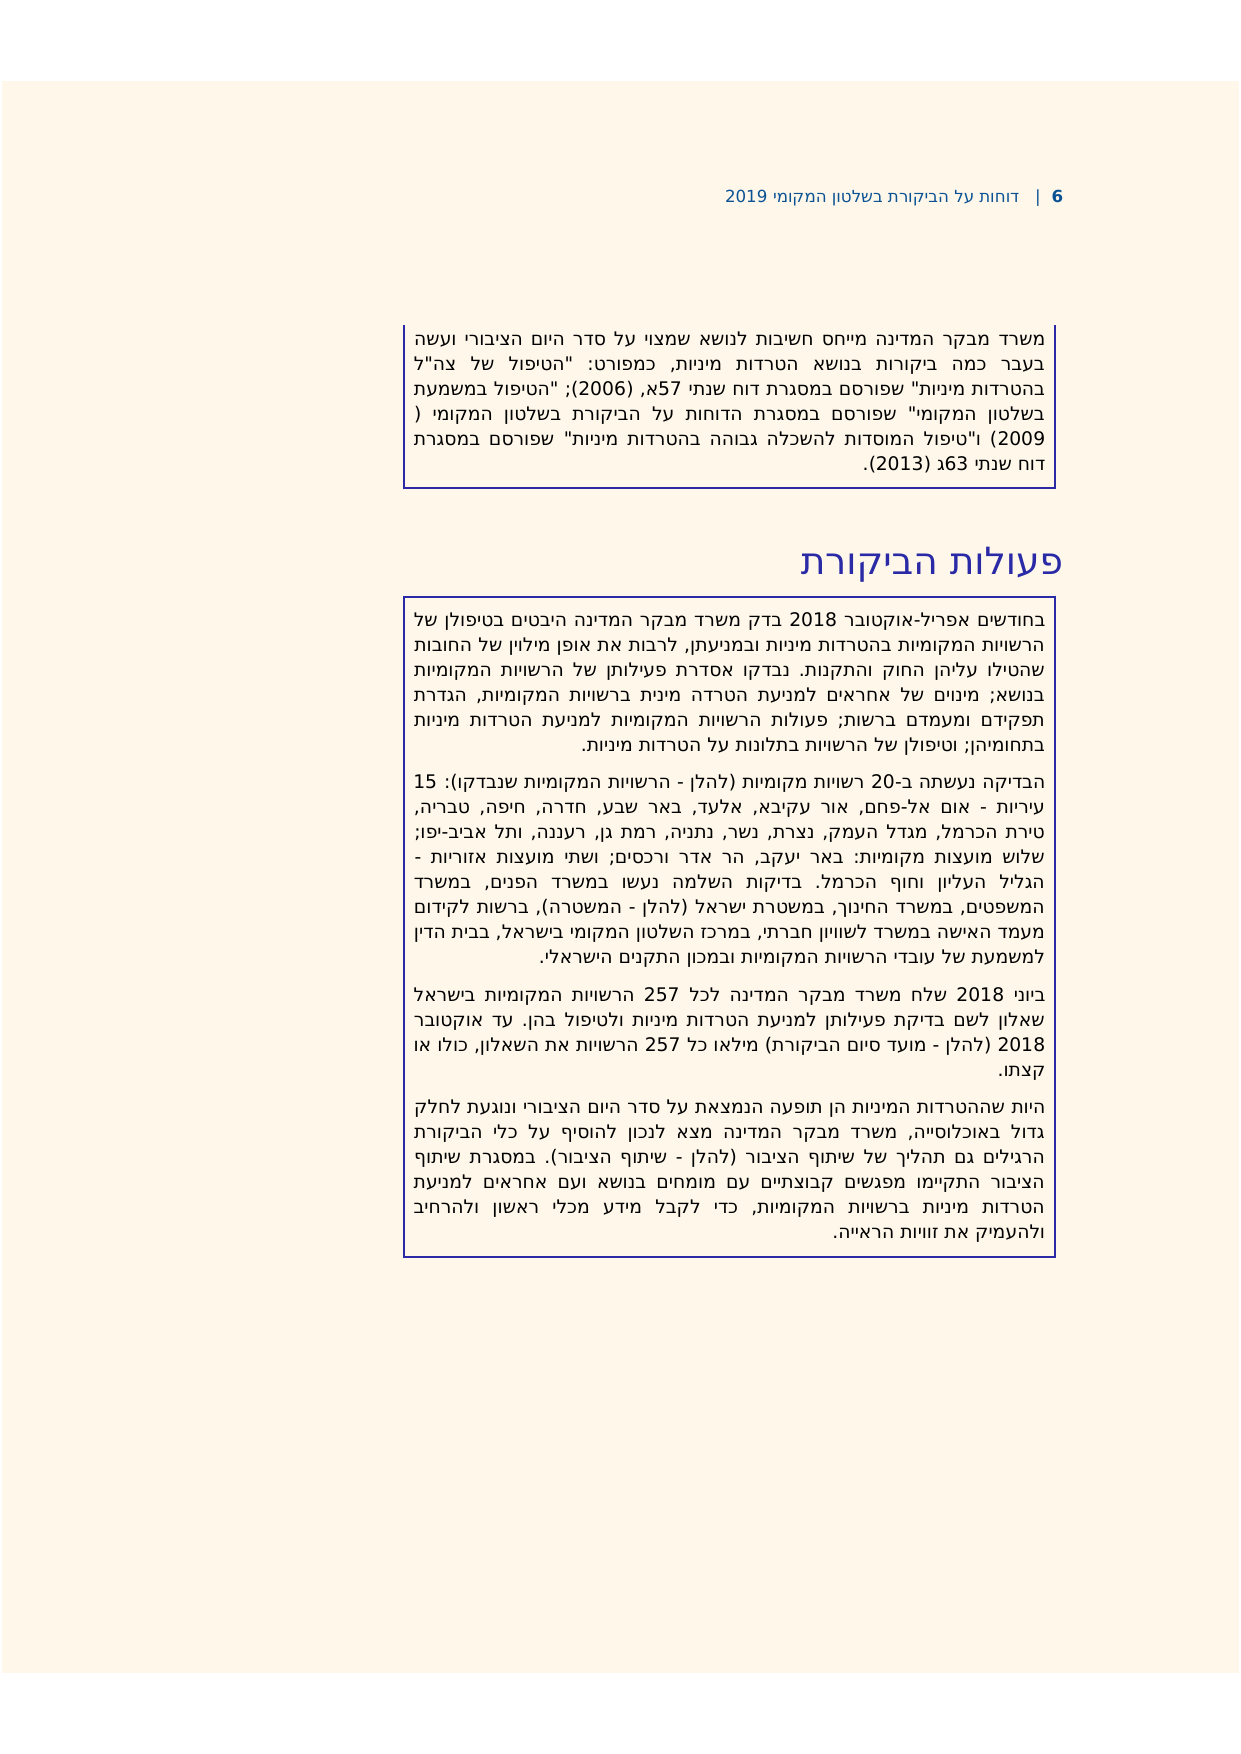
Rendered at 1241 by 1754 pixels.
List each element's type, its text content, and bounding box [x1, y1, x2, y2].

text בחודשים אפריל-אוקטובר 2018 בדק משרד מבקר המדינה היבטים בטיפולן של הרשויות המקומיות בהטרדות מיניות ובמניעתן, לרבות את אופן מילוין של החובות שהטילו עליהן החוק והתקנות. נבדקו אסדרת פעילותן של הרשויות המקומיות בנושא; מינוים של אחראים למניעת הטרדה מינית ברשויות המקומיות, הגדרת תפקידם ומעמדם ברשות; פעולות הרשויות המקומיות למניעת הטרדות מיניות בתחומיהן; וטיפולן של הרשויות בתלונות על הטרדות מיניות. [405, 598, 1054, 756]
text היות שההטרדות המיניות הן תופעה הנמצאת על סדר היום הציבורי ונוגעת לחלק גדול באוכלוסייה, משרד מבקר המדינה מצא לנכון להוסיף על כלי הביקורת הרגילים גם תהליך של שיתוף הציבור (להלן - שיתוף הציבור). במסגרת שיתוף הציבור התקיימו מפגשים קבוצתיים עם מומחים בנושא ועם אחראים למניעת הטרדות מיניות ברשויות המקומיות, כדי לקבל מידע מכלי ראשון ולהרחיב ולהעמיק את זוויות הראייה. [405, 1083, 1054, 1256]
text הבדיקה נעשתה ב-20 רשויות מקומיות (להלן - הרשויות המקומיות שנבדקו): 15 עיריות - אום אל-פחם, אור עקיבא, אלעד, באר שבע, חדרה, חיפה, טבריה, טירת הכרמל, מגדל העמק, נצרת, נשר, נתניה, רמת גן, רעננה, ותל אביב-יפו; שלוש מועצות מקומיות: באר יעקב, הר אדר ורכסים; ושתי מועצות אזוריות - הגליל העליון וחוף הכרמל. בדיקות השלמה נעשו במשרד הפנים, במשרד המשפטים, במשרד החינוך, במשטרת ישראל (להלן - המשטרה), ברשות לקידום מעמד האישה במשרד לשוויון חברתי, במרכז השלטון המקומי בישראל, בבית הדין למשמעת של עובדי הרשויות המקומיות ובמכון התקנים הישראלי. [405, 758, 1054, 968]
text ביוני 2018 שלח משרד מבקר המדינה לכל 257 הרשויות המקומיות בישראל שאלון לשם בדיקת פעילותן למניעת הטרדות מיניות ולטיפול בהן. עד אוקטובר 2018 (להלן - מועד סיום הביקורת) מילאו כל 257 הרשויות את השאלון, כולו או קצתו. [405, 971, 1054, 1081]
text פעולות הביקורת [413, 539, 1063, 583]
text משרד מבקר המדינה מייחס חשיבות לנושא שמצוי על סדר היום הציבורי ועשה בעבר כמה ביקורות בנושא הטרדות מיניות, כמפורט: "הטיפול של צה"ל בהטרדות מיניות" שפורסם במסגרת דוח שנתי 57א, (2006); "הטיפול במשמעת בשלטון המקומי" שפורסם במסגרת הדוחות על הביקורת בשלטון המקומי (2009) ו"טיפול המוסדות להשכלה גבוהה בהטרדות מיניות" שפורסם במסגרת דוח שנתי 63ג (2013). [405, 325, 1054, 487]
